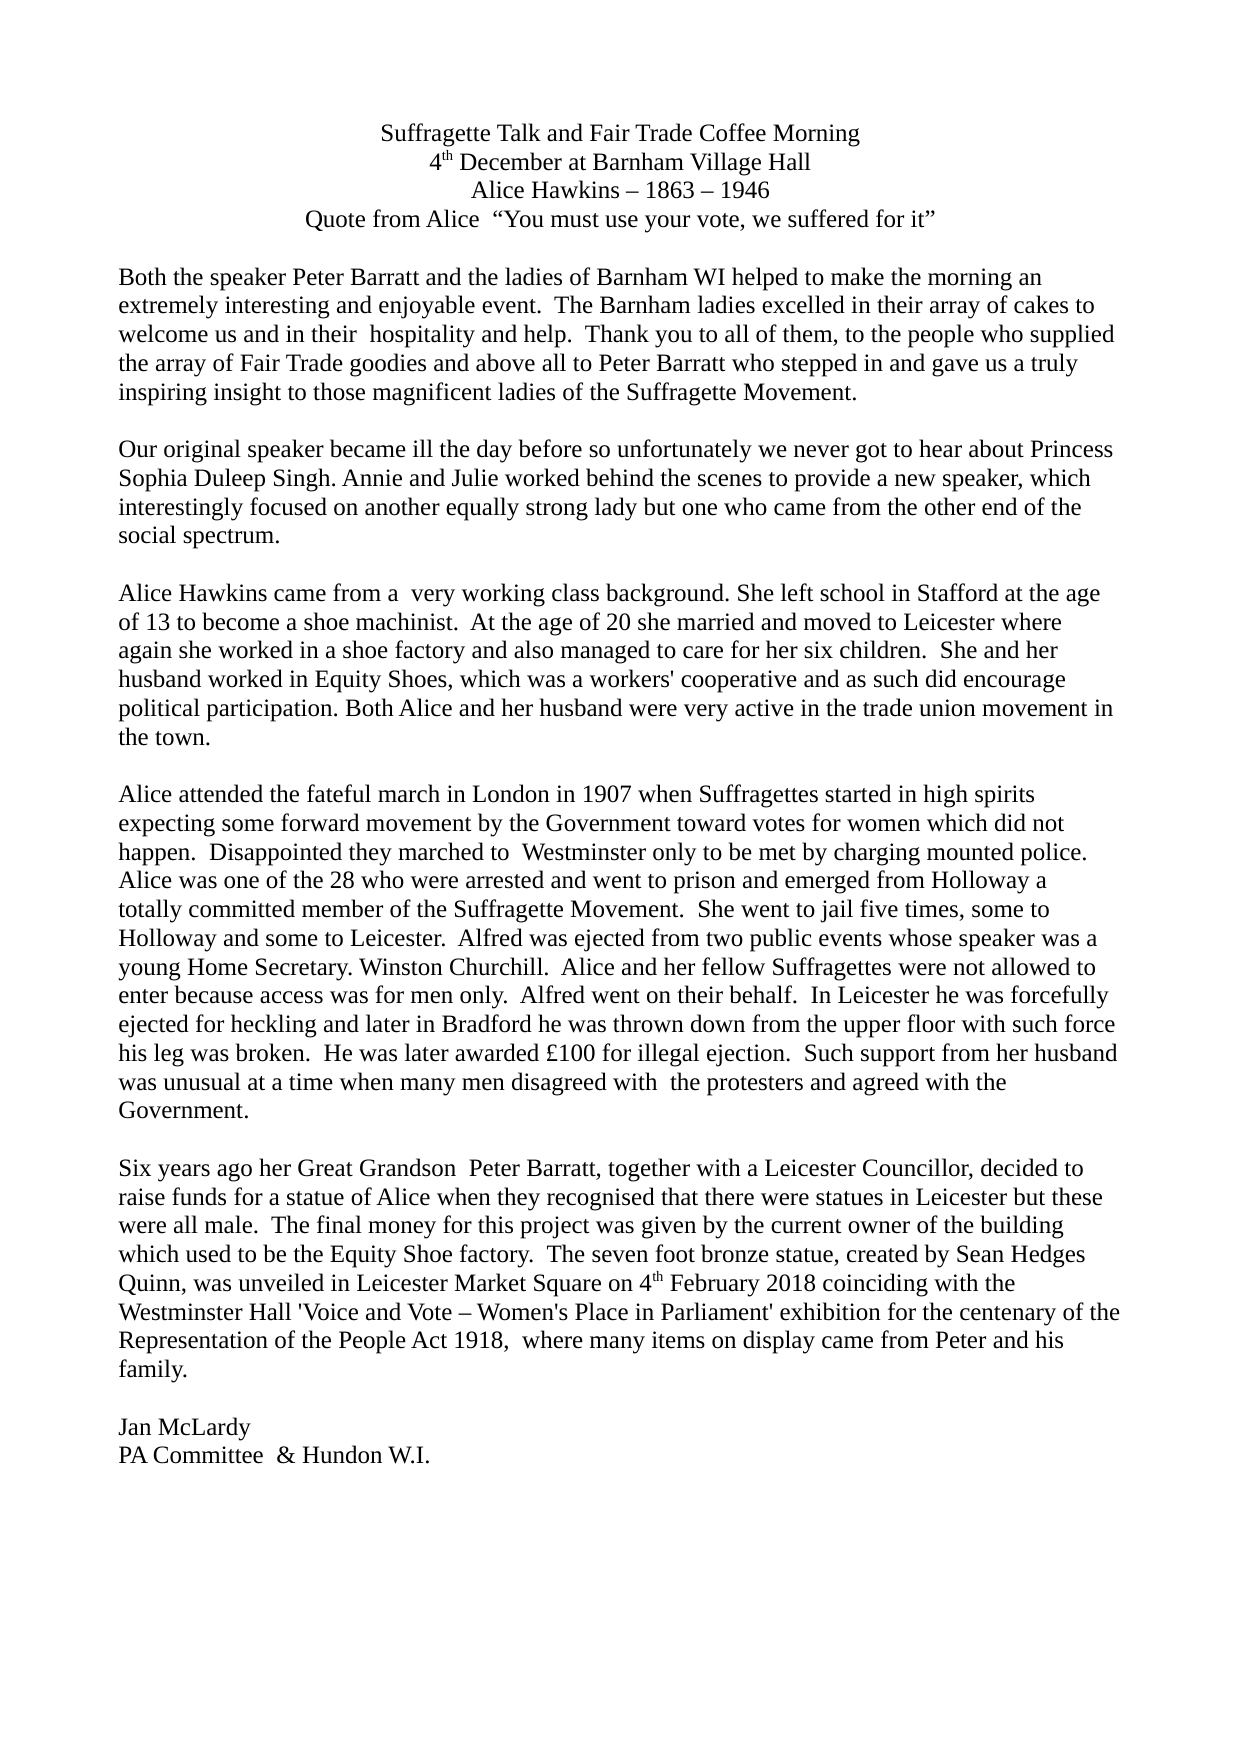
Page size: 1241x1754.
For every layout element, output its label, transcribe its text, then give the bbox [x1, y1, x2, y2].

text Jan McLardy [118, 1412, 1122, 1441]
text Suffragette Talk and Fair Trade Coffee Morning [118, 118, 1122, 147]
text Our original speaker became ill the day before so unfortunately we never got to hear about Princess Sophia Duleep Singh. Annie and Julie worked behind the scenes to provide a new speaker, which interestingly focused on another equally strong lady but one who came from the other end of the social spectrum. [118, 434, 1122, 549]
text Alice Hawkins – 1863 – 1946 [118, 176, 1122, 204]
text 4th December at Barnham Village Hall [118, 147, 1122, 176]
text totally committed member of the Suffragette Movement. She went to jail five times, some to Holloway and some to Leicester. Alfred was ejected from two public events whose speaker was a young Home Secretary. Winston Churchill. Alice and her fellow Suffragettes were not allowed to enter because access was for men only. Alfred went on their behalf. In Leicester he was forcefully ejected for heckling and later in Bradford he was thrown down from the upper floor with such force his leg was broken. He was later awarded £100 for illegal ejection. Such support from her husband was unusual at a time when many men disagreed with the protesters and agreed with the Government. [118, 894, 1122, 1124]
text PA Committee & Hundon W.I. [118, 1441, 1122, 1469]
text Six years ago her Great Grandson Peter Barratt, together with a Leicester Councillor, decided to raise funds for a statue of Alice when they recognised that there were statues in Leicester but these were all male. The final money for this project was given by the current owner of the building which used to be the Equity Shoe factory. The seven foot bronze statue, created by Sean Hedges Quinn, was unveiled in Leicester Market Square on 4th February 2018 coinciding with the Westminster Hall 'Voice and Vote – Women's Place in Parliament' exhibition for the centenary of the Representation of the People Act 1918, where many items on display came from Peter and his family. [118, 1153, 1122, 1383]
text Alice Hawkins came from a very working class background. She left school in Stafford at the age of 13 to become a shoe machinist. At the age of 20 she married and moved to Leicester where again she worked in a shoe factory and also managed to care for her six children. She and her husband worked in Equity Shoes, which was a workers' cooperative and as such did encourage political participation. Both Alice and her husband were very active in the trade union movement in the town. [118, 578, 1122, 751]
text Alice attended the fateful march in London in 1907 when Suffragettes started in high spirits expecting some forward movement by the Government toward votes for women which did not happen. Disappointed they marched to Westminster only to be met by charging mounted police. Alice was one of the 28 who were arrested and went to prison and emerged from Holloway a [118, 779, 1122, 894]
text Quote from Alice “You must use your vote, we suffered for it” [118, 204, 1122, 233]
text Both the speaker Peter Barratt and the ladies of Barnham WI helped to make the morning an extremely interesting and enjoyable event. The Barnham ladies excelled in their array of cakes to welcome us and in their hospitality and help. Thank you to all of them, to the people who supplied the array of Fair Trade goodies and above all to Peter Barratt who stepped in and gave us a truly inspiring insight to those magnificent ladies of the Suffragette Movement. [118, 262, 1122, 406]
